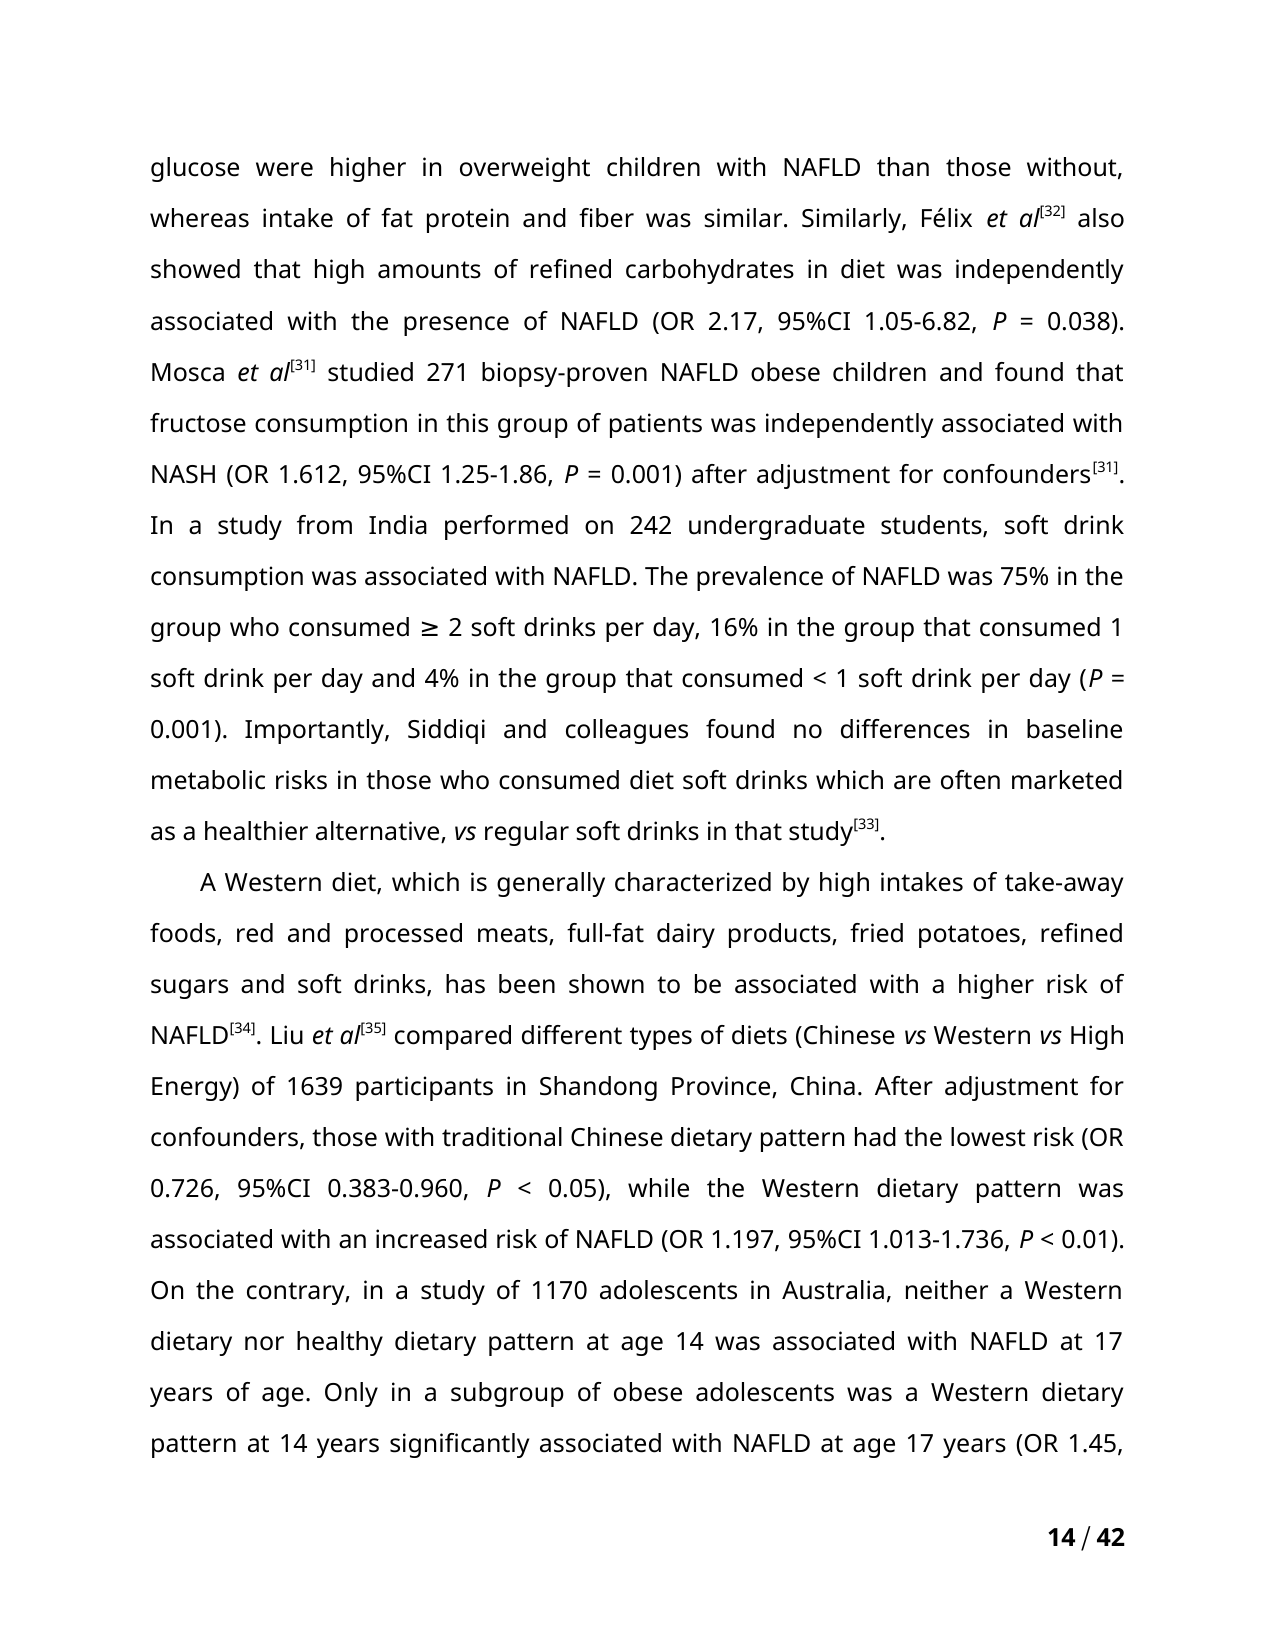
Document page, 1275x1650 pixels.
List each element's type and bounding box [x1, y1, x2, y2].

text [150, 864, 1125, 1460]
text [150, 150, 1125, 848]
